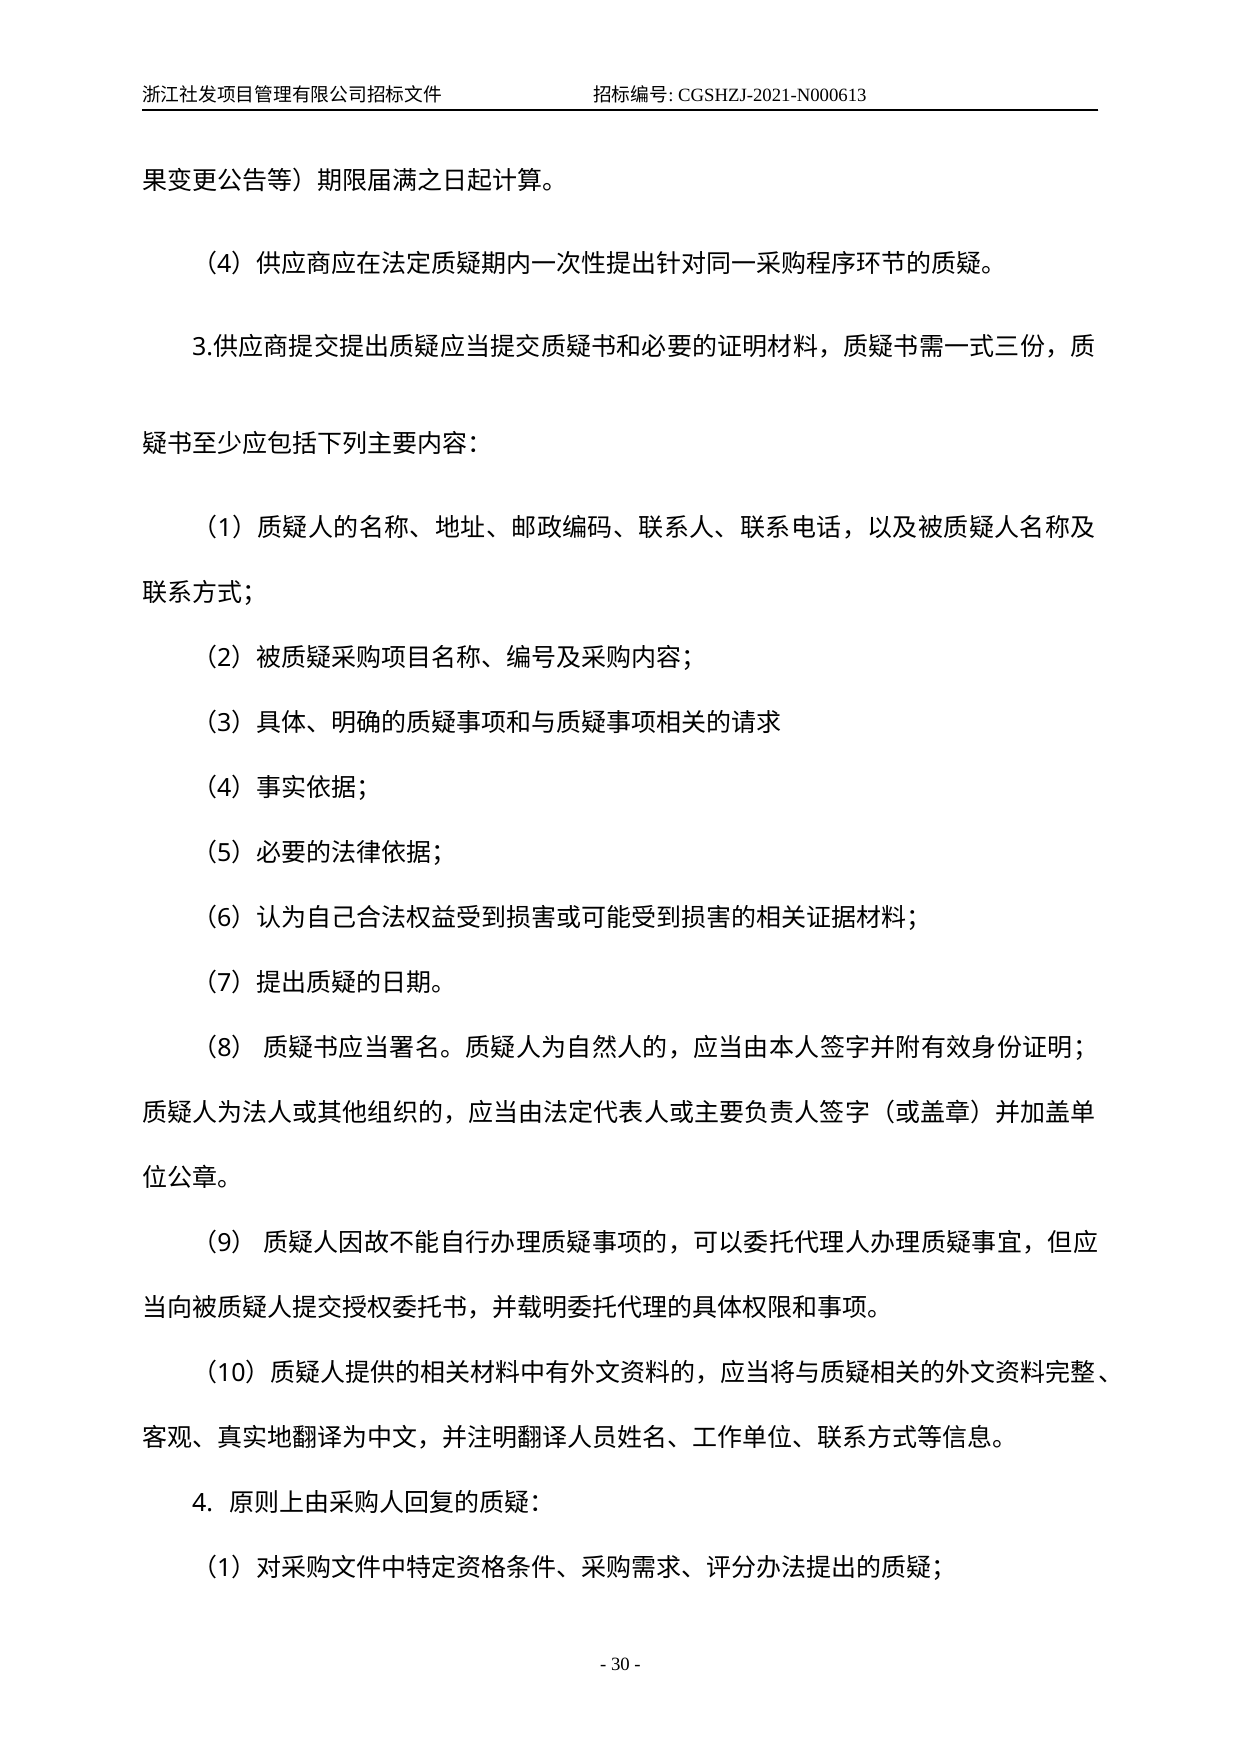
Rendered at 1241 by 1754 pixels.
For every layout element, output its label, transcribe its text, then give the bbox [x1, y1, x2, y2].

text （7）提出质疑的日期。 [142, 948, 1098, 1013]
text （6）认为自己合法权益受到损害或可能受到损害的相关证据材料； [142, 883, 1098, 948]
text （1）对采购文件中特定资格条件、采购需求、评分办法提出的质疑； [142, 1533, 1098, 1598]
text （8） 质疑书应当署名。质疑人为自然人的，应当由本人签字并附有效身份证明；质疑人为法人或其他组织的，应当由法定代表人或主要负责人签字（或盖章）并加盖单位公章。 [142, 1013, 1098, 1208]
text （4）事实依据； [142, 753, 1098, 818]
text （9） 质疑人因故不能自行办理质疑事项的，可以委托代理人办理质疑事宜，但应当向被质疑人提交授权委托书，并载明委托代理的具体权限和事项。 [142, 1208, 1098, 1338]
text 4. 原则上由采购人回复的质疑： [142, 1468, 1098, 1533]
text 3.供应商提交提出质疑应当提交质疑书和必要的证明材料，质疑书需一式三份，质疑书至少应包括下列主要内容： [142, 312, 1098, 474]
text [142, 146, 1098, 211]
text （2）被质疑采购项目名称、编号及采购内容； [142, 623, 1098, 688]
text （3）具体、明确的质疑事项和与质疑事项相关的请求 [142, 688, 1098, 753]
text （5）必要的法律依据； [142, 818, 1098, 883]
text （1）质疑人的名称、地址、邮政编码、联系人、联系电话，以及被质疑人名称及联系方式； [142, 493, 1098, 623]
text （10）质疑人提供的相关材料中有外文资料的，应当将与质疑相关的外文资料完整、客观、真实地翻译为中文，并注明翻译人员姓名、工作单位、联系方式等信息。 [142, 1338, 1098, 1468]
text （4）供应商应在法定质疑期内一次性提出针对同一采购程序环节的质疑。 [142, 229, 1098, 294]
